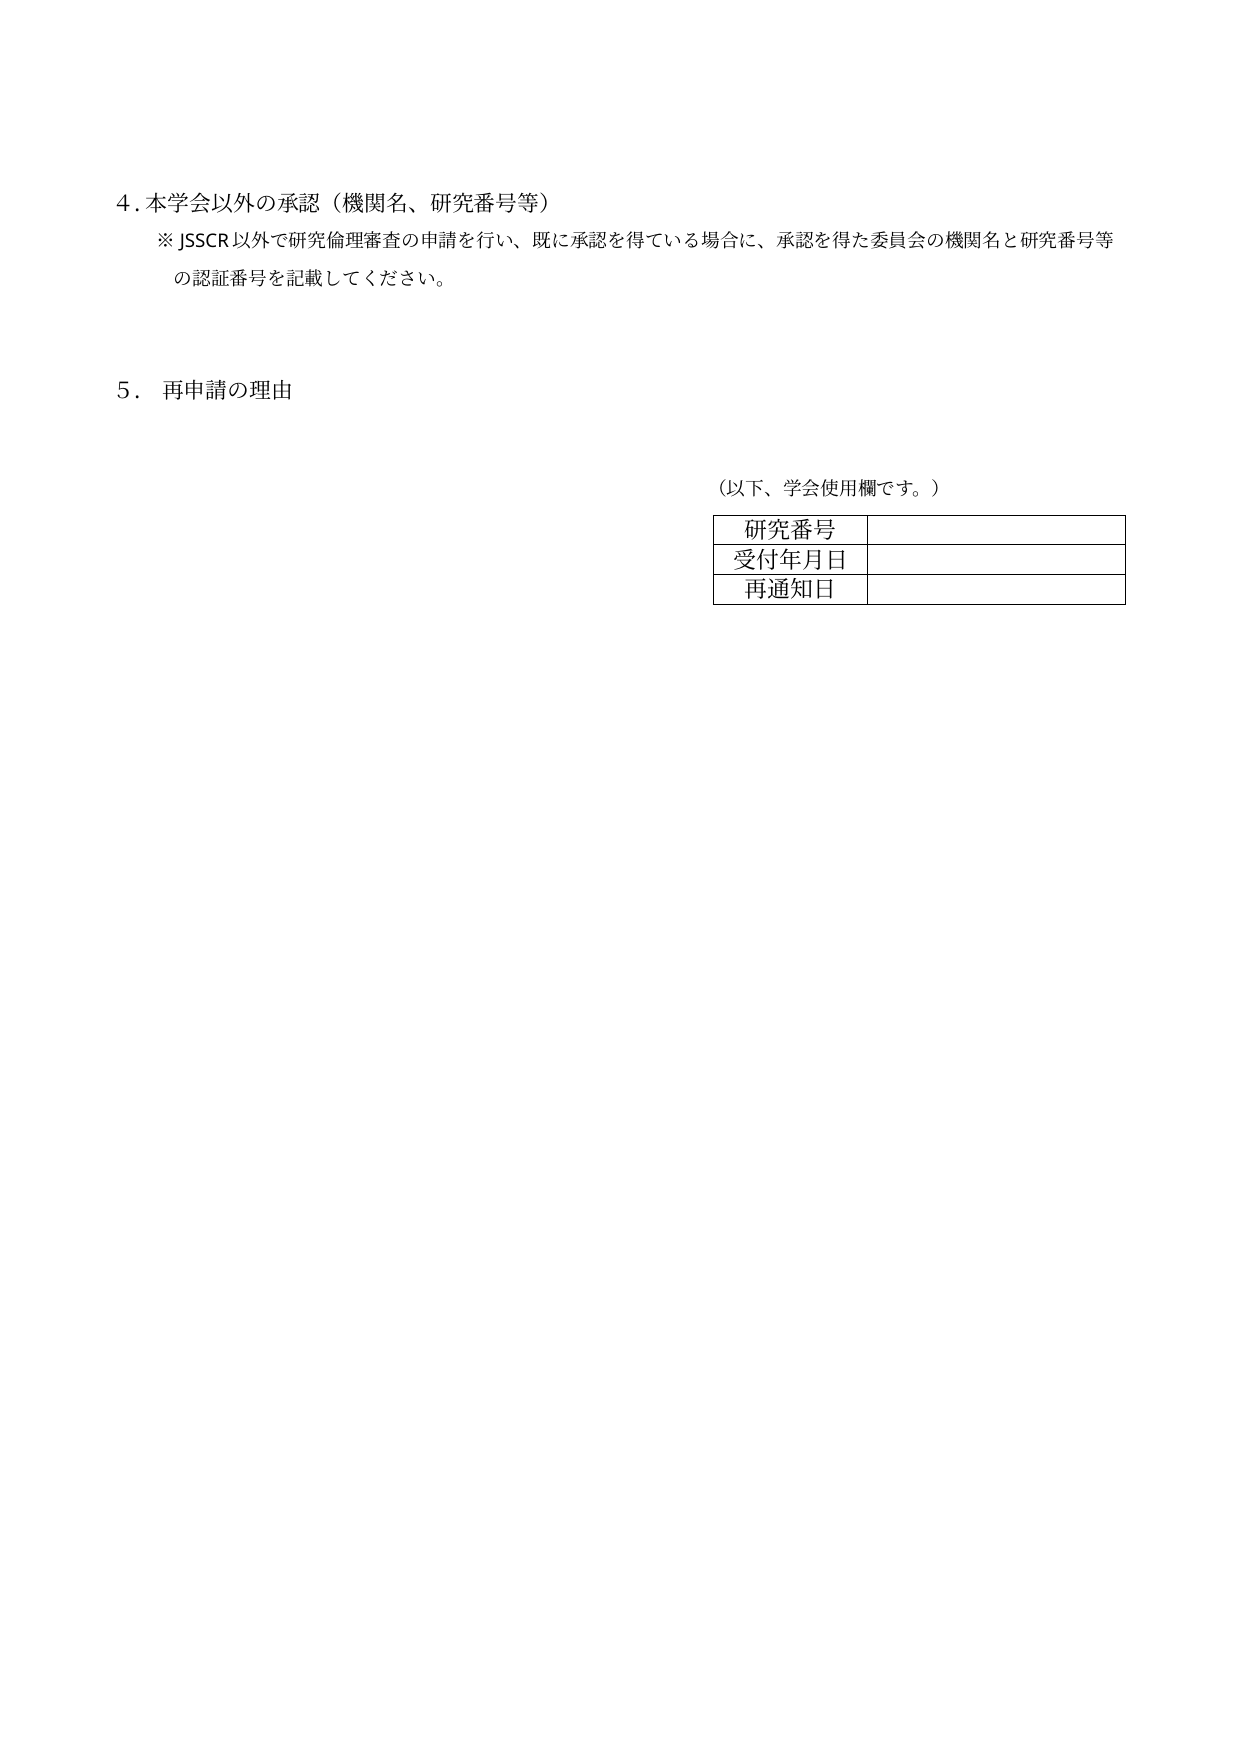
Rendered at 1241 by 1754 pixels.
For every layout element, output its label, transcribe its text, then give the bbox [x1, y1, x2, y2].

text ５. 再申請の理由 [112, 371, 1128, 408]
table_cell 再通知日 [714, 575, 867, 603]
text ※ JSSCR以外で研究倫理審査の申請を行い、既に承認を得ている場合に、承認を得た委員会の機関名と研究番号等 [112, 221, 1128, 258]
table_cell 受付年月日 [714, 545, 867, 574]
table_header [868, 516, 1125, 544]
table_cell [868, 575, 1125, 603]
table_header 研究番号 [714, 516, 867, 544]
text の認証番号を記載してください。 [112, 258, 1128, 296]
table_cell [868, 545, 1125, 574]
text ４. 本学会以外の承認（機関名、研究番号等） [112, 183, 1128, 221]
